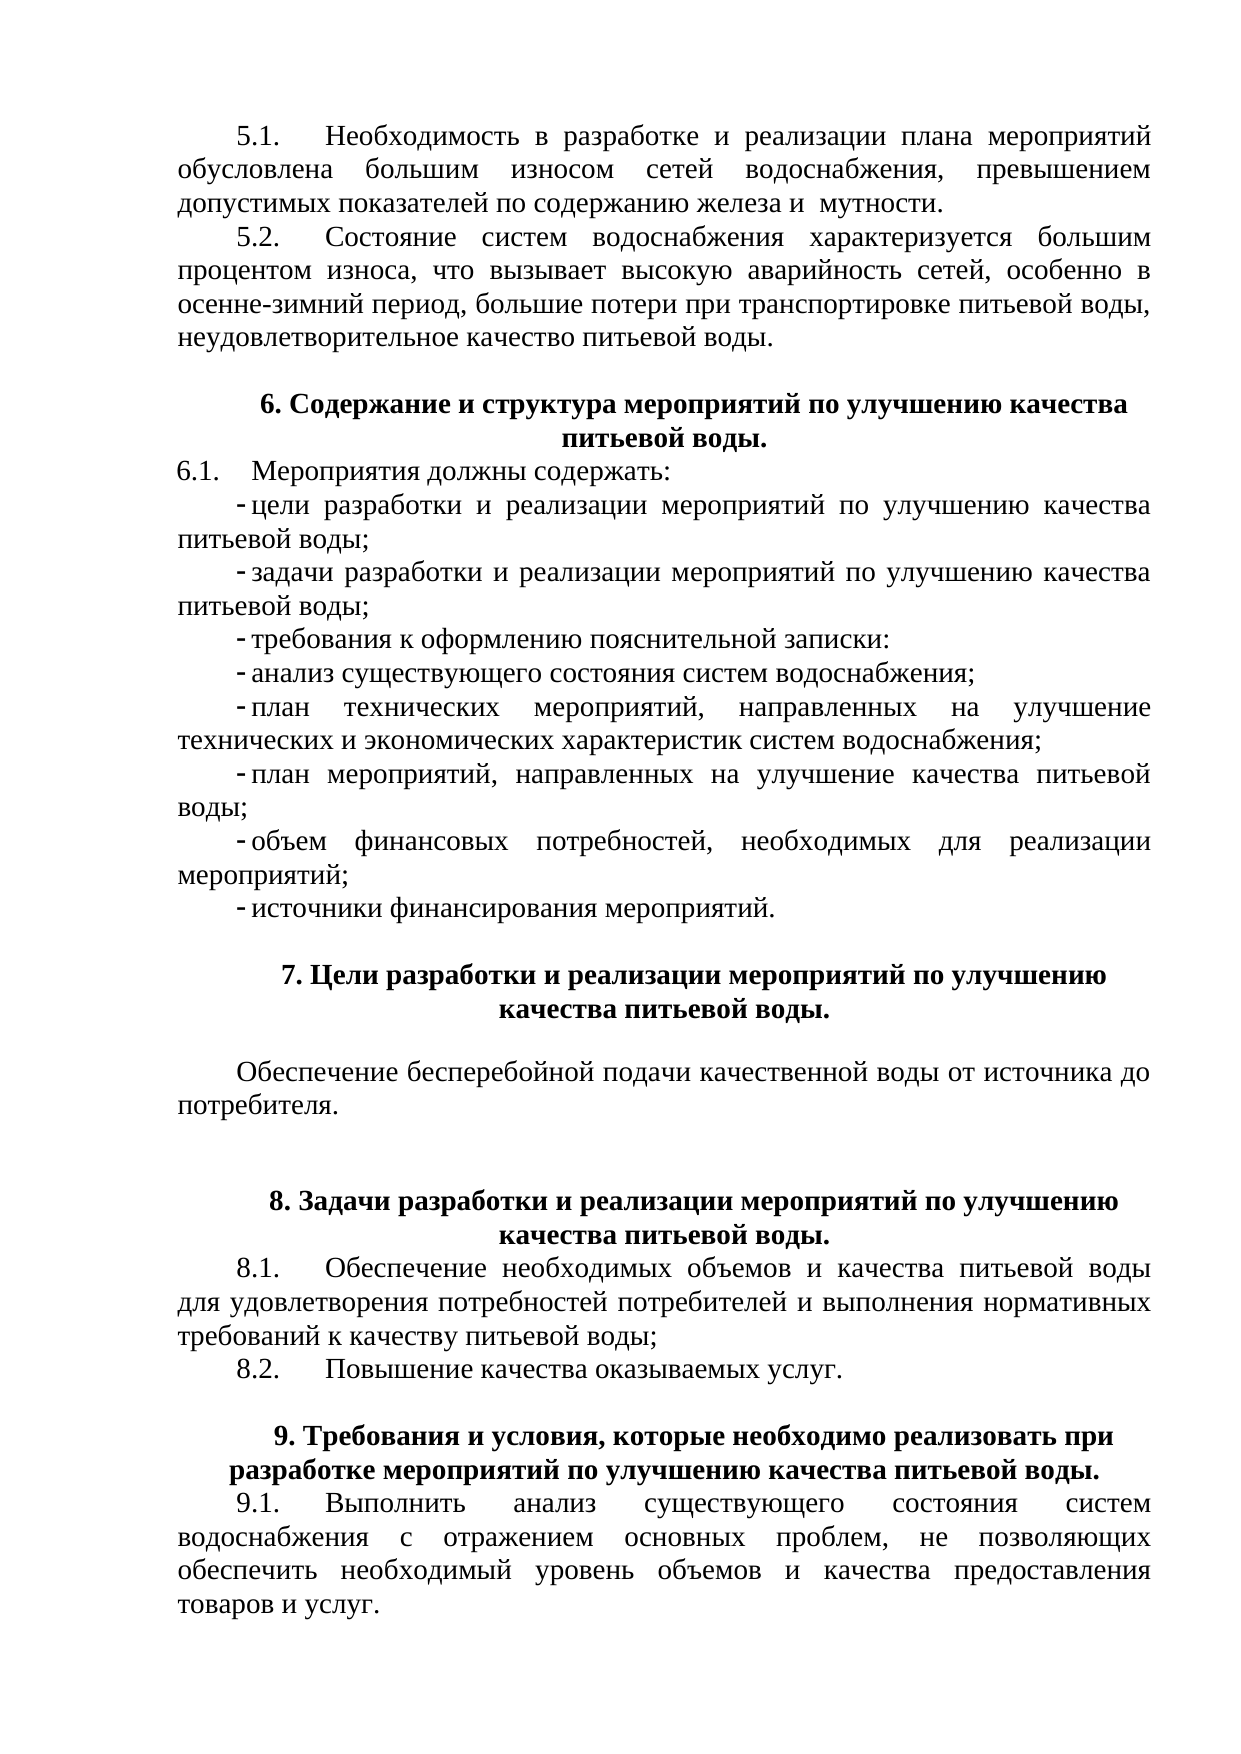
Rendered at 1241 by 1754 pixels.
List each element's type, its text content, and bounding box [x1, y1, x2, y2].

list Выполнить анализ существующего состояния систем водоснабжения с отражением основных проблем, не позволяющих обеспечить необходимый уровень объемов и качества предоставления товаров и услуг. [177, 1485, 1152, 1619]
list Мероприятия должны содержать: [176, 453, 1152, 487]
list требования к оформлению пояснительной записки: [177, 621, 1152, 655]
list задачи разработки и реализации мероприятий по улучшению качества питьевой воды; [177, 554, 1152, 621]
list Повышение качества оказываемых услуг. [177, 1351, 1152, 1385]
list Задачи разработки и реализации мероприятий по улучшению качества питьевой воды. [177, 1183, 1152, 1251]
list анализ существующего состояния систем водоснабжения; [177, 655, 1152, 689]
list план мероприятий, направленных на улучшение качества питьевой воды; [177, 756, 1152, 823]
list Требования и условия, которые необходимо реализовать при разработке мероприятий по улучшению качества питьевой воды. [177, 1418, 1152, 1485]
text Обеспечение бесперебойной подачи качественной воды от источника до потребителя. [177, 1054, 1152, 1121]
list план технических мероприятий, направленных на улучшение технических и экономических характеристик систем водоснабжения; [177, 689, 1152, 756]
list источники финансирования мероприятий. [177, 890, 1152, 924]
list Цели разработки и реализации мероприятий по улучшению качества питьевой воды. [177, 957, 1152, 1024]
list цели разработки и реализации мероприятий по улучшению качества питьевой воды; [177, 487, 1152, 554]
list Обеспечение необходимых объемов и качества питьевой воды для удовлетворения потребностей потребителей и выполнения нормативных требований к качеству питьевой воды; [177, 1251, 1152, 1351]
list Состояние систем водоснабжения характеризуется большим процентом износа, что вызывает высокую аварийность сетей, особенно в осенне-зимний период, большие потери при транспортировке питьевой воды, неудовлетворительное качество питьевой воды. [177, 219, 1152, 353]
list объем финансовых потребностей, необходимых для реализации мероприятий; [177, 823, 1152, 890]
list Необходимость в разработке и реализации плана мероприятий обусловлена большим износом сетей водоснабжения, превышением допустимых показателей по содержанию железа и мутности. [177, 118, 1152, 219]
list Содержание и структура мероприятий по улучшению качества питьевой воды. [177, 386, 1152, 453]
